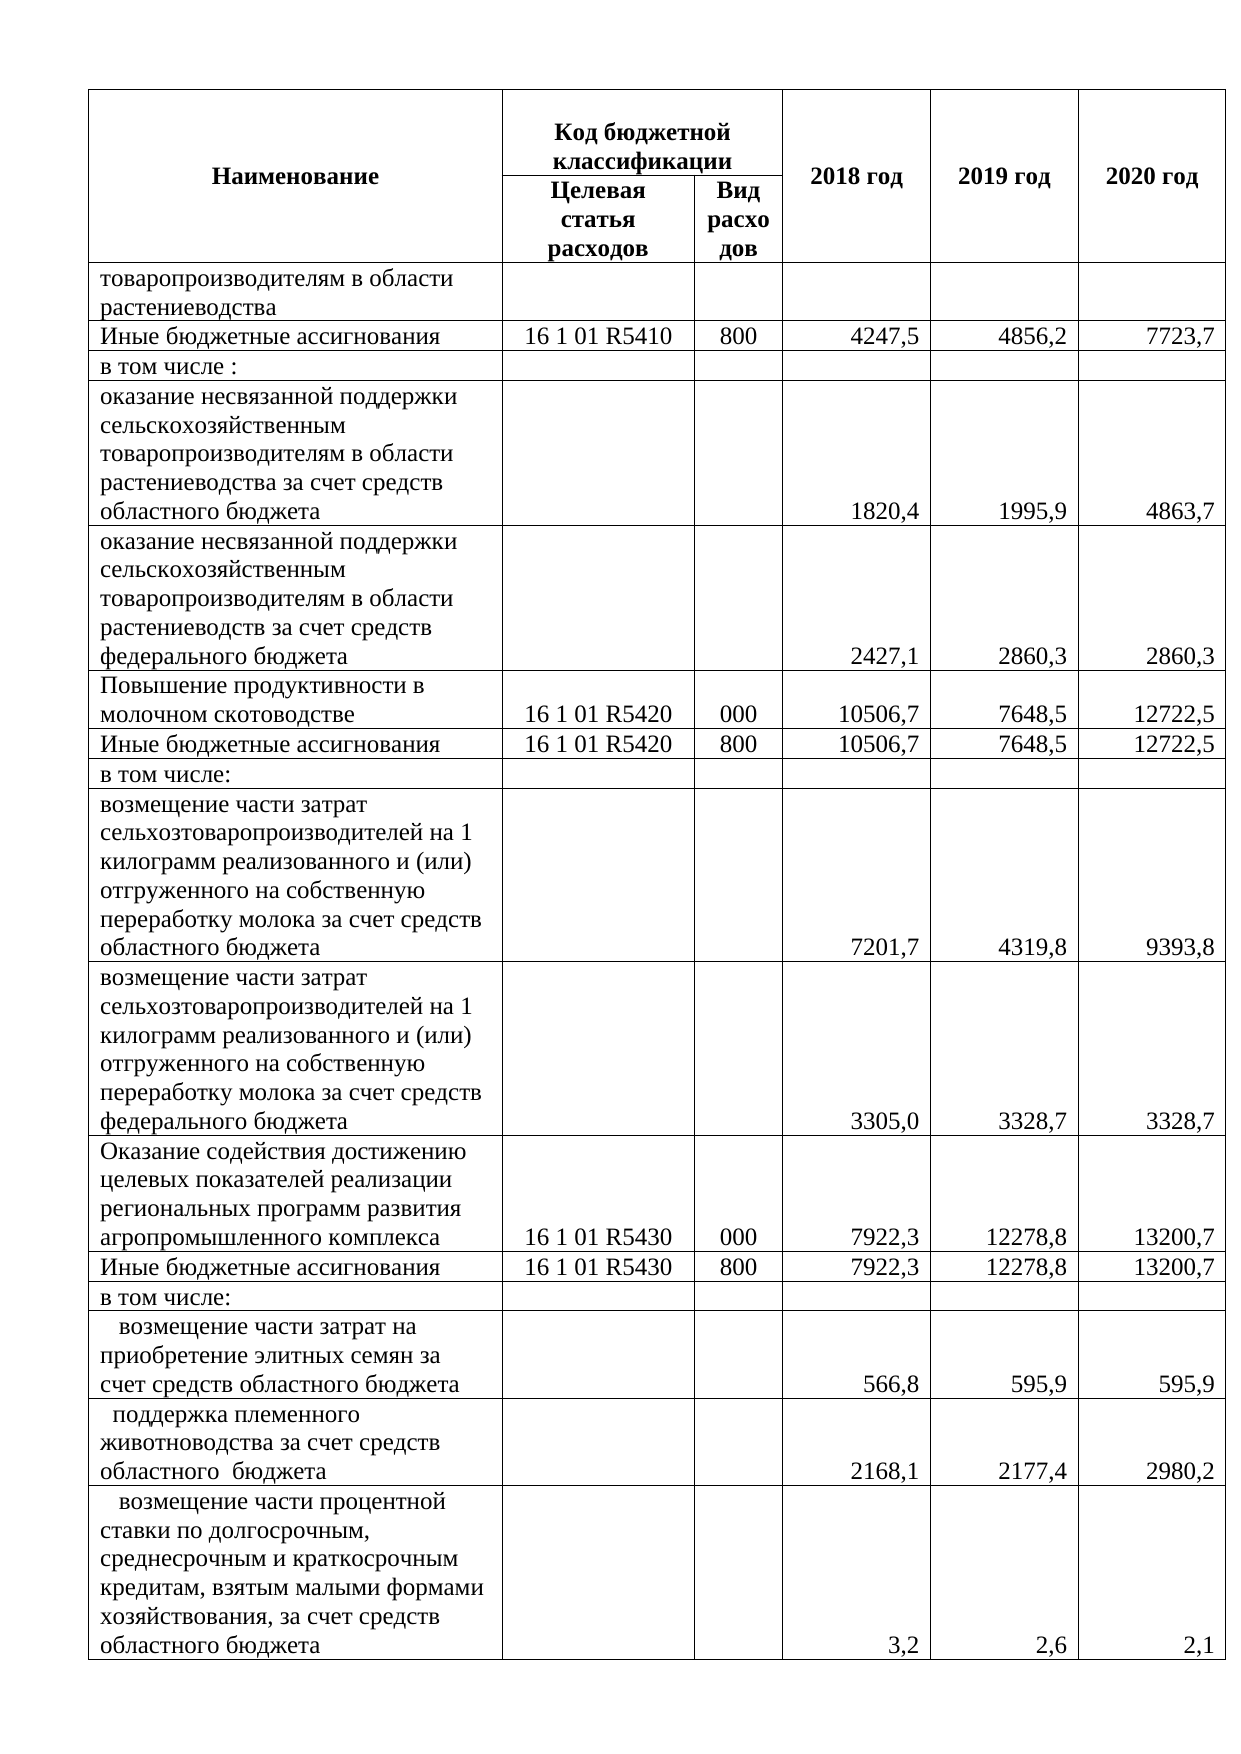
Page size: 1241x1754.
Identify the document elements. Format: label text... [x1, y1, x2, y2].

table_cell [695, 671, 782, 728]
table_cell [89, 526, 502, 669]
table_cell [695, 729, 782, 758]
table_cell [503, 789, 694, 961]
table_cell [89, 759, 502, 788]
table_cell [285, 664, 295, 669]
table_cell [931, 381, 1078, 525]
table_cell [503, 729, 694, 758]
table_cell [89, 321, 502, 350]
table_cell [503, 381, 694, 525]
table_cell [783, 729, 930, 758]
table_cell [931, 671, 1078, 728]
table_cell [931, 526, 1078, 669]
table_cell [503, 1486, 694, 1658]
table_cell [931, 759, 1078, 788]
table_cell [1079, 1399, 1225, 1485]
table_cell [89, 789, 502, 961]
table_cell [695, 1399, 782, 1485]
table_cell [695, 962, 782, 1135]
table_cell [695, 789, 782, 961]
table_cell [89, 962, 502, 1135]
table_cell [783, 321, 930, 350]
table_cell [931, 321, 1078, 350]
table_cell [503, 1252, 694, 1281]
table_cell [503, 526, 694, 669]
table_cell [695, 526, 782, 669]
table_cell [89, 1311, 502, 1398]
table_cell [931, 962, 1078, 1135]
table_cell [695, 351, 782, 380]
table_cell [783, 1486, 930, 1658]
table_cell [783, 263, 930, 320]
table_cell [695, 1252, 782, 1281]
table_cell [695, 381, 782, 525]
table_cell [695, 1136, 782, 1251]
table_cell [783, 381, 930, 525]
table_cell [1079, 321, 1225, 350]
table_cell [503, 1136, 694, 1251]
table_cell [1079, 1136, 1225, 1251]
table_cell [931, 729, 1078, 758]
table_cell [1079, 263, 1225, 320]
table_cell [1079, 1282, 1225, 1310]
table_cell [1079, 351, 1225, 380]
table_header 2020 год [1079, 90, 1225, 262]
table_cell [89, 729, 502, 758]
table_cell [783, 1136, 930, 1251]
table_header Наименование [89, 90, 502, 262]
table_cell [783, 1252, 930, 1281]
table_cell Целевая статья расходов [503, 176, 694, 262]
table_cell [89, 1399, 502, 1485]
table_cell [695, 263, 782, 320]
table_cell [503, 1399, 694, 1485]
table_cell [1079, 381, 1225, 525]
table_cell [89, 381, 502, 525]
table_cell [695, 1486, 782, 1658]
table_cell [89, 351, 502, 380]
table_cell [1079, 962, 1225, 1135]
table_cell Вид расходов [695, 176, 782, 262]
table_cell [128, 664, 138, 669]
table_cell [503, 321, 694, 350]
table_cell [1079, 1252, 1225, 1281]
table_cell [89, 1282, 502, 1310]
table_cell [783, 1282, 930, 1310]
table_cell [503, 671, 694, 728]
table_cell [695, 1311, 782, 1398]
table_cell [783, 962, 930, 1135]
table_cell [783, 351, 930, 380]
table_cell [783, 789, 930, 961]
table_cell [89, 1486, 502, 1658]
table_header 2018 год [783, 90, 930, 262]
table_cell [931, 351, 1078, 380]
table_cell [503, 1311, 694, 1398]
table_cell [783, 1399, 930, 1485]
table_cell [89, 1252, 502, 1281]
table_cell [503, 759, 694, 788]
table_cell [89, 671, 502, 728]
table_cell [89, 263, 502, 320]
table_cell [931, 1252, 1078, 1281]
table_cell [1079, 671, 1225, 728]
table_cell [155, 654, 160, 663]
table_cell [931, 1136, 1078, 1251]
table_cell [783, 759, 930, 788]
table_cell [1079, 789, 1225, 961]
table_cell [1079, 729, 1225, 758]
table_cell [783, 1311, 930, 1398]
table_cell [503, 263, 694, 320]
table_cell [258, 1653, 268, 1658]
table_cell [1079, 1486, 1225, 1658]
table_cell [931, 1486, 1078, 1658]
table_header 2019 год [931, 90, 1078, 262]
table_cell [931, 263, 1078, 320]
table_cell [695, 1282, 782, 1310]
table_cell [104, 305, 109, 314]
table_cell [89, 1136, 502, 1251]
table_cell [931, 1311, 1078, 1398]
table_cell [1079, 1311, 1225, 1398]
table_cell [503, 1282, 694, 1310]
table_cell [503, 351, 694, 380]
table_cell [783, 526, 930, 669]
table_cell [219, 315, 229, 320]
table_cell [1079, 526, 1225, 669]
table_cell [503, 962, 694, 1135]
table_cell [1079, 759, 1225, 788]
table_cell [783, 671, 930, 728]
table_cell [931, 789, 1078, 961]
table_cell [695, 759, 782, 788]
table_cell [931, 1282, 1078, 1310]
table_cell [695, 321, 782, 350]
table_header Код бюджетной классификации [503, 90, 782, 174]
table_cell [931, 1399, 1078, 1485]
